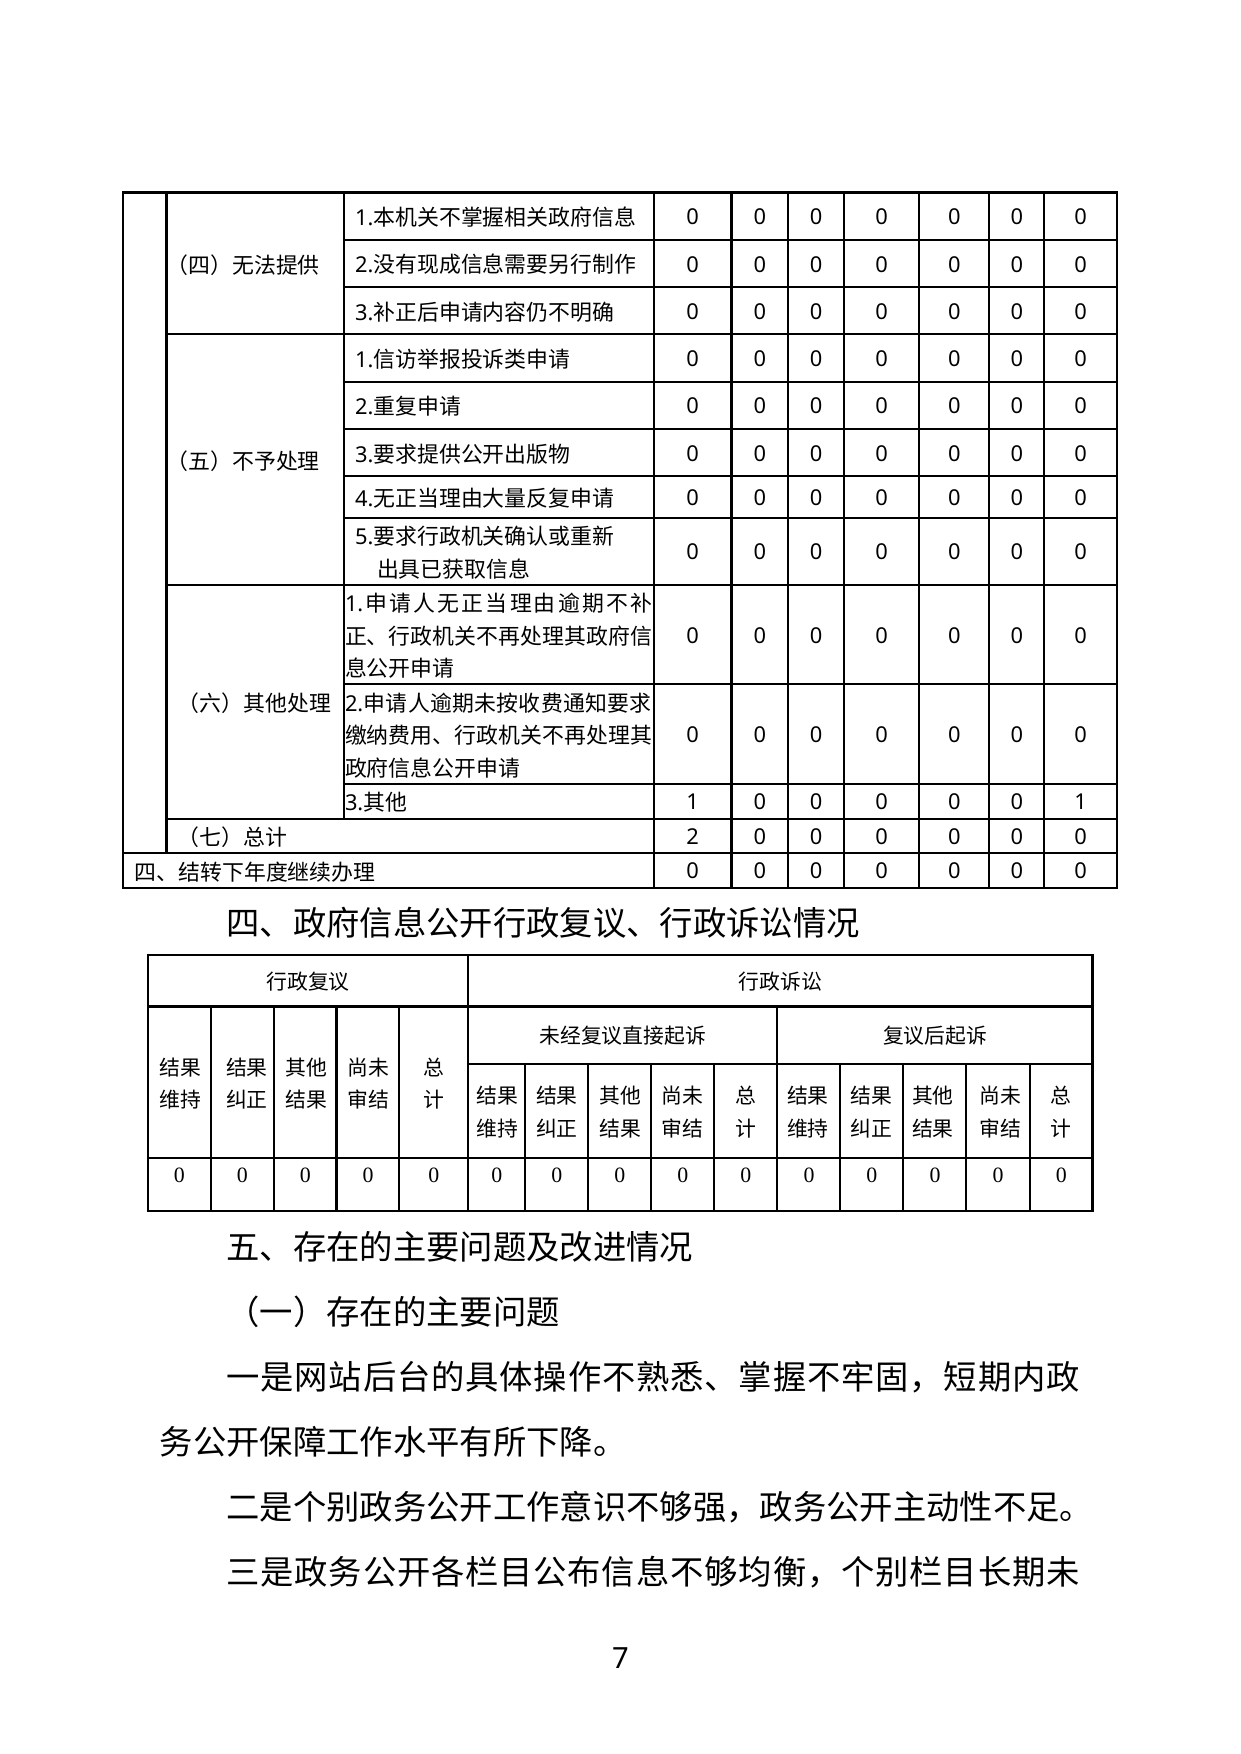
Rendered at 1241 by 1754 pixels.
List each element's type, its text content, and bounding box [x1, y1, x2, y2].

table_cell 结果维持 [469, 1065, 524, 1157]
text （一）存在的主要问题 [159, 1277, 1081, 1342]
table_cell 0 [789, 519, 843, 584]
table_cell 总 计 [400, 1008, 467, 1157]
table_cell 0 [789, 430, 843, 475]
table_cell 0 [789, 288, 843, 333]
table_header 行政复议 [149, 956, 467, 1005]
table_cell 0 [920, 477, 988, 517]
table_cell （七）总计 [168, 820, 653, 852]
table_cell 0 [789, 854, 843, 887]
table_cell 0 [1045, 854, 1116, 887]
table_cell 0 [733, 785, 787, 817]
table_cell 0 [845, 854, 918, 887]
table_cell 0 [845, 785, 918, 817]
table_cell 结果 纠正 [841, 1065, 902, 1157]
table_cell 0 [845, 383, 918, 428]
table_cell 0 [655, 241, 730, 286]
table_cell 0 [526, 1159, 587, 1210]
table_cell 1 [655, 785, 730, 817]
table_cell 0 [733, 854, 787, 887]
table_cell 0 [212, 1159, 273, 1210]
table_cell 其他 结果 [589, 1065, 650, 1157]
table_cell 1.申请人无正当理由逾期不补正、行政机关不再处理其政府信息公开申请 [345, 586, 653, 683]
table_cell 0 [990, 685, 1043, 783]
table_cell 0 [1045, 820, 1116, 852]
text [159, 1537, 1081, 1602]
table_cell 0 [845, 430, 918, 475]
text 一是网站后台的具体操作不熟悉、掌握不牢固，短期内政务公开保障工作水平有所下降。 [159, 1342, 1081, 1472]
table_cell 5.要求行政机关确认或重新 出具已获取信息 [345, 519, 653, 584]
text 五、存在的主要问题及改进情况 [159, 1212, 1081, 1277]
table_cell 0 [920, 519, 988, 584]
table_cell 0 [789, 685, 843, 783]
text 四、政府信息公开行政复议、行政诉讼情况 [159, 889, 1081, 954]
table_cell 3.补正后申请内容仍不明确 [345, 288, 653, 333]
table_cell （四）无法提供 [168, 194, 343, 333]
table_cell （五）不予处理 [168, 335, 343, 584]
table_cell 0 [841, 1159, 902, 1210]
table_cell 2.重复申请 [345, 383, 653, 428]
table_cell 0 [990, 288, 1043, 333]
table_cell 0 [990, 519, 1043, 584]
table_cell 0 [789, 820, 843, 852]
table_cell 0 [655, 519, 730, 584]
table_cell 0 [733, 430, 787, 475]
table_cell 1.信访举报投诉类申请 [345, 335, 653, 381]
table_cell 0 [778, 1159, 839, 1210]
table_cell 0 [845, 288, 918, 333]
table_cell 3.要求提供公开出版物 [345, 430, 653, 475]
table_cell 0 [733, 288, 787, 333]
table_cell 0 [990, 477, 1043, 517]
table_cell 0 [469, 1159, 524, 1210]
table_cell 0 [655, 288, 730, 333]
table_cell 2 [655, 820, 730, 852]
table_cell 结果纠正 [212, 1008, 273, 1157]
table_cell 0 [1045, 194, 1116, 239]
table_cell 0 [589, 1159, 650, 1210]
table_cell 0 [652, 1159, 713, 1210]
table_cell 0 [990, 383, 1043, 428]
table_cell 0 [845, 586, 918, 683]
table_cell 0 [845, 519, 918, 584]
table_cell 结果 维持 [149, 1008, 210, 1157]
table_cell 0 [655, 383, 730, 428]
table_cell 0 [733, 194, 787, 239]
table_cell 尚未 审结 [652, 1065, 713, 1157]
table_cell 1.本机关不掌握相关政府信息 [345, 194, 653, 239]
table_cell 0 [733, 820, 787, 852]
table_cell 0 [920, 785, 988, 817]
table_cell 0 [920, 335, 988, 381]
table_cell 0 [920, 586, 988, 683]
table_cell 0 [990, 820, 1043, 852]
table_cell 0 [920, 854, 988, 887]
table_cell 0 [920, 430, 988, 475]
table_cell 0 [733, 519, 787, 584]
table_cell 0 [789, 477, 843, 517]
table_cell 0 [275, 1159, 335, 1210]
table_cell 0 [904, 1159, 965, 1210]
table_cell 0 [845, 241, 918, 286]
table_cell 0 [655, 194, 730, 239]
table_cell 总计 [715, 1065, 776, 1157]
table_cell 结果纠正 [526, 1065, 587, 1157]
table_cell 0 [1045, 685, 1116, 783]
table_cell 0 [1045, 383, 1116, 428]
table_cell 0 [655, 854, 730, 887]
table_cell 0 [1045, 586, 1116, 683]
table_header 行政诉讼 [469, 956, 1091, 1005]
table_cell 四、结转下年度继续办理 [124, 854, 653, 887]
table_cell 0 [789, 586, 843, 683]
table_cell 0 [1045, 241, 1116, 286]
table_cell 0 [920, 685, 988, 783]
table_cell 0 [990, 430, 1043, 475]
text 二是个别政务公开工作意识不够强，政务公开主动性不足。 [159, 1472, 1081, 1537]
table_cell 0 [655, 586, 730, 683]
table_cell 0 [1045, 288, 1116, 333]
table_cell 0 [715, 1159, 776, 1210]
table_cell 0 [920, 820, 988, 852]
table_cell 0 [920, 241, 988, 286]
table_cell 0 [967, 1159, 1029, 1210]
table_cell 总计 [1031, 1065, 1091, 1157]
table_cell 0 [845, 335, 918, 381]
table_cell 0 [990, 854, 1043, 887]
table_cell 2.没有现成信息需要另行制作 [345, 241, 653, 286]
table_cell 0 [920, 288, 988, 333]
table_cell 未经复议直接起诉 [469, 1008, 776, 1062]
table_cell 0 [655, 685, 730, 783]
table_cell 结果维持 [778, 1065, 839, 1157]
table_cell 尚未审结 [967, 1065, 1029, 1157]
table_cell 0 [1031, 1159, 1091, 1210]
table_cell 0 [733, 335, 787, 381]
table_cell （六）其他处理 [168, 586, 343, 817]
table_cell 3.其他 [345, 785, 653, 817]
table_cell 尚未 审结 [338, 1008, 398, 1157]
table_cell 其他 结果 [904, 1065, 965, 1157]
table_cell 0 [733, 586, 787, 683]
table_cell 0 [789, 785, 843, 817]
table_cell 0 [1045, 519, 1116, 584]
table_cell 0 [845, 820, 918, 852]
table_cell 复议后起诉 [778, 1008, 1091, 1062]
table_cell 0 [789, 194, 843, 239]
table_cell 0 [845, 194, 918, 239]
table_cell 0 [1045, 477, 1116, 517]
table_cell 0 [990, 586, 1043, 683]
table_cell 0 [789, 383, 843, 428]
table_cell 其他结果 [275, 1008, 335, 1157]
table_cell 0 [655, 335, 730, 381]
table_cell 0 [1045, 335, 1116, 381]
table_cell 2.申请人逾期未按收费通知要求缴纳费用、行政机关不再处理其政府信息公开申请 [345, 685, 653, 783]
table_cell 0 [920, 194, 988, 239]
table_cell 0 [655, 430, 730, 475]
table_cell 1 [1045, 785, 1116, 817]
table_cell 0 [920, 383, 988, 428]
table_cell 0 [845, 477, 918, 517]
table_cell 0 [990, 194, 1043, 239]
table_cell 0 [733, 241, 787, 286]
table_cell 0 [733, 685, 787, 783]
table_cell 0 [1045, 430, 1116, 475]
table_cell 0 [400, 1159, 467, 1210]
table_cell 0 [789, 241, 843, 286]
table_cell 0 [990, 785, 1043, 817]
table_cell 0 [733, 477, 787, 517]
table_cell 0 [149, 1159, 210, 1210]
table_cell 4.无正当理由大量反复申请 [345, 477, 653, 517]
table_cell 0 [733, 383, 787, 428]
table_cell 0 [789, 335, 843, 381]
table_cell 0 [990, 241, 1043, 286]
table_cell 0 [338, 1159, 398, 1210]
table_cell 0 [990, 335, 1043, 381]
table_cell 0 [845, 685, 918, 783]
table_cell 0 [655, 477, 730, 517]
